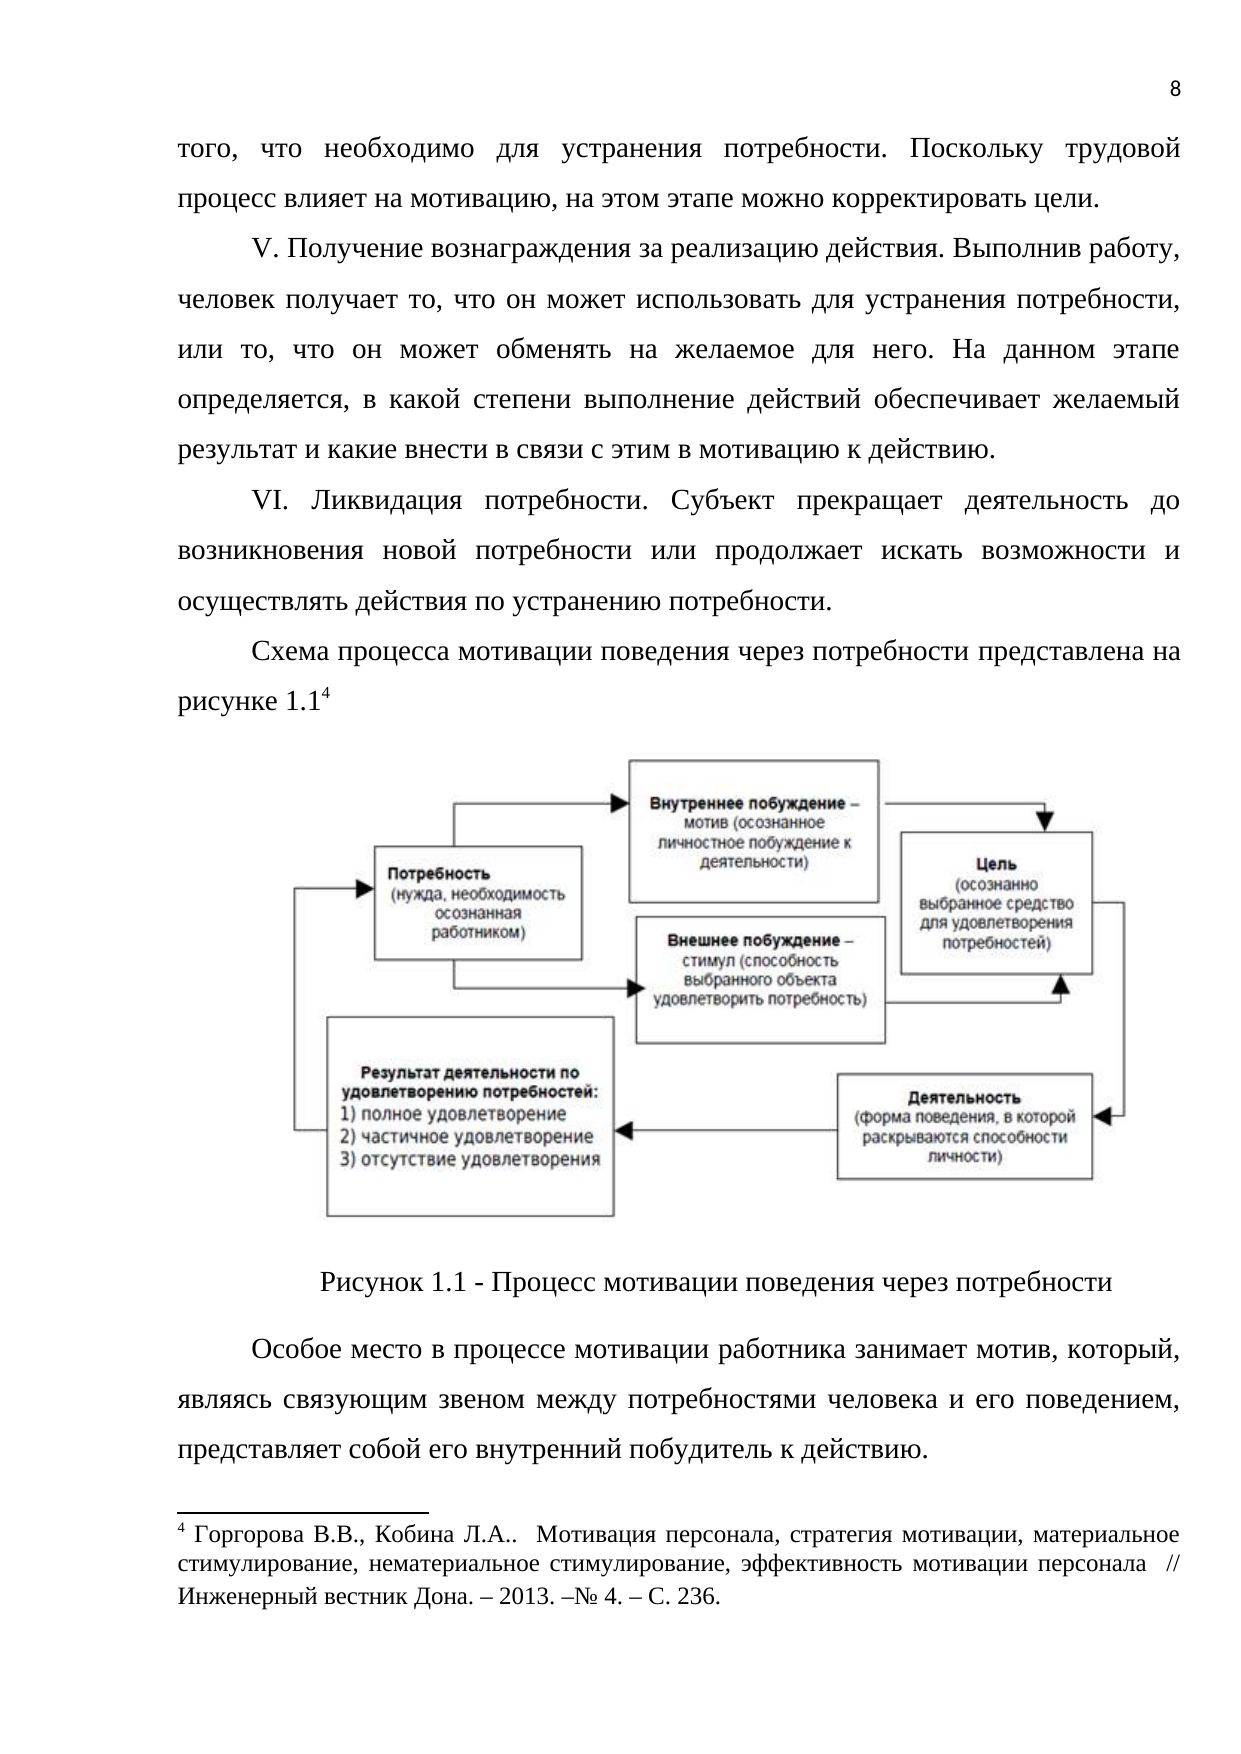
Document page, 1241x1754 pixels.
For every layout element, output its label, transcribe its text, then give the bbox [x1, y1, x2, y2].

text Рисунок 1.1 - Процесс мотивации поведения через потребности [177, 1264, 1181, 1297]
text VI. Ликвидация потребности. Субъект прекращает деятельность до возникновения новой потребности или продолжает искать возможности и осуществлять действия по устранению потребности. [177, 482, 1181, 616]
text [177, 130, 1181, 214]
text Особое место в процессе мотивации работника занимает мотив, который, являясь связующим звеном между потребностями человека и его поведением, представляет собой его внутренний побудитель к действию. [177, 1331, 1181, 1465]
text V. Получение вознаграждения за реализацию действия. Выполнив работу, человек получает то, что он может использовать для устранения потребности, или то, что он может обменять на желаемое для него. На данном этапе определяется, в какой степени выполнение действий обеспечивает желаемый результат и какие внести в связи с этим в мотивацию к действию. [177, 230, 1181, 465]
text Схема процесса мотивации поведения через потребности представлена на рисунке 1.1 [177, 633, 1181, 717]
picture [258, 733, 1169, 1236]
